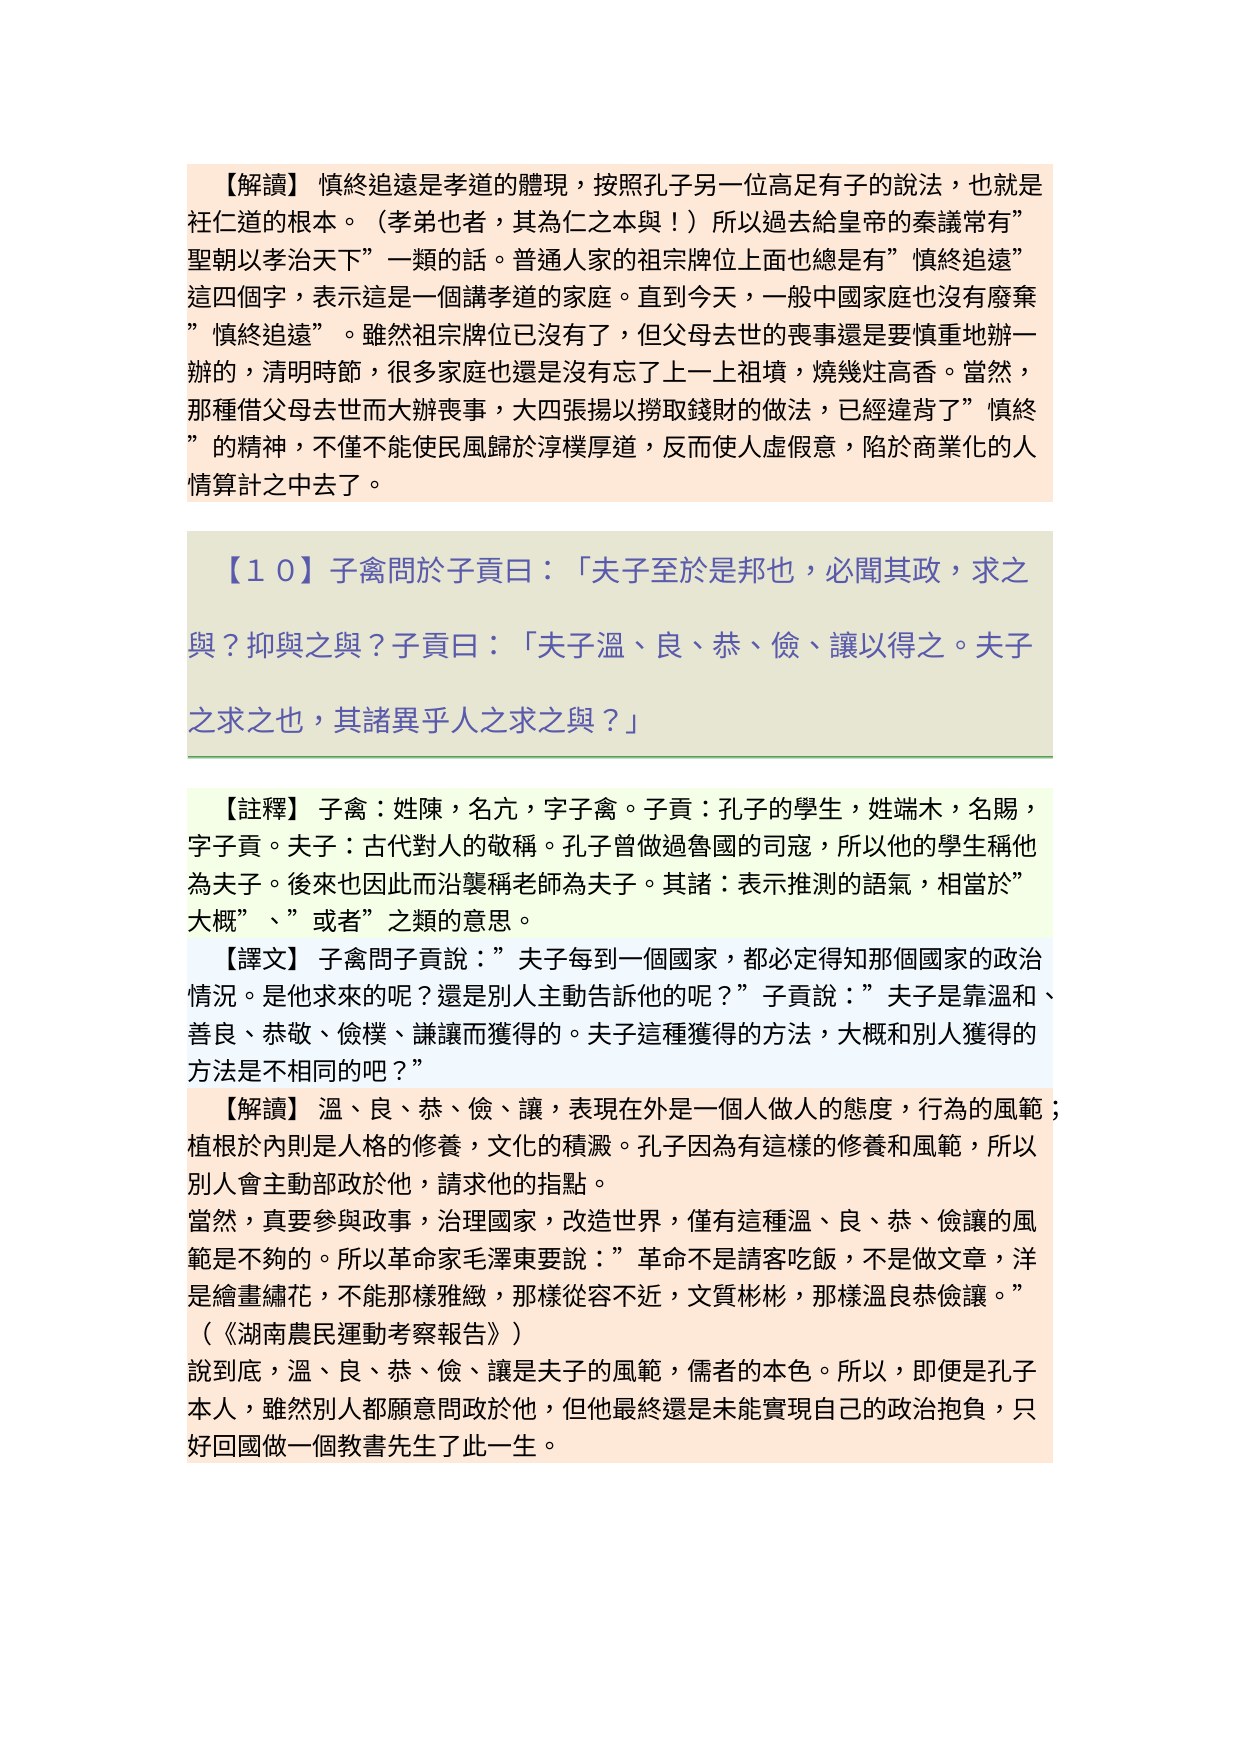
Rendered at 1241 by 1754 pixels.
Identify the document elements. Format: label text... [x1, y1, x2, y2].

text 【註釋】 子禽：姓陳，名亢，字子禽。子貢：孔子的學生，姓端木，名賜，字子貢。夫子：古代對人的敬稱。孔子曾做過魯國的司寇，所以他的學生稱他為夫子。後來也因此而沿襲稱老師為夫子。其諸：表示推測的語氣，相當於”大概”、”或者”之類的意思。 [187, 788, 1053, 938]
text 【譯文】 子禽問子貢說：”夫子每到一個國家，都必定得知那個國家的政治情況。是他求來的呢？還是別人主動告訴他的呢？”子貢說：”夫子是靠溫和、善良、恭敬、儉樸、謙讓而獲得的。夫子這種獲得的方法，大概和別人獲得的方法是不相同的吧？” [187, 938, 1053, 1088]
text 【解讀】 溫、良、恭、儉、讓，表現在外是一個人做人的態度，行為的風範；植根於內則是人格的修養，文化的積澱。孔子因為有這樣的修養和風範，所以別人會主動部政於他，請求他的指點。 當然，真要參與政事，治理國家，改造世界，僅有這種溫、良、恭、儉讓的風範是不夠的。所以革命家毛澤東要說：”革命不是請客吃飯，不是做文章，洋是繪畫繡花，不能那樣雅緻，那樣從容不近，文質彬彬，那樣溫良恭儉讓。”（《湖南農民運動考察報告》） 說到底，溫、良、恭、儉、讓是夫子的風範，儒者的本色。所以，即便是孔子本人，雖然別人都願意問政於他，但他最終還是未能實現自己的政治抱負，只好回國做一個教書先生了此一生。 [187, 1088, 1053, 1463]
text 【１０】子禽問於子貢曰：「夫子至於是邦也，必聞其政，求之與？抑與之與？子貢曰：「夫子溫、良、恭、儉、讓以得之。夫子之求之也，其諸異乎人之求之與？」 [187, 531, 1053, 759]
text 【解讀】 慎終追遠是孝道的體現，按照孔子另一位高足有子的說法，也就是衽仁道的根本。（孝弟也者，其為仁之本與！）所以過去給皇帝的秦議常有”聖朝以孝治天下”一類的話。普通人家的祖宗牌位上面也總是有”慎終追遠”這四個字，表示這是一個講孝道的家庭。直到今天，一般中國家庭也沒有廢棄”慎終追遠”。雖然祖宗牌位已沒有了，但父母去世的喪事還是要慎重地辦一辦的，清明時節，很多家庭也還是沒有忘了上一上祖墳，燒幾炷高香。當然，那種借父母去世而大辦喪事，大四張揚以撈取錢財的做法，已經違背了”慎終”的精神，不僅不能使民風歸於淳樸厚道，反而使人虛假意，陷於商業化的人情算計之中去了。 [187, 164, 1053, 502]
